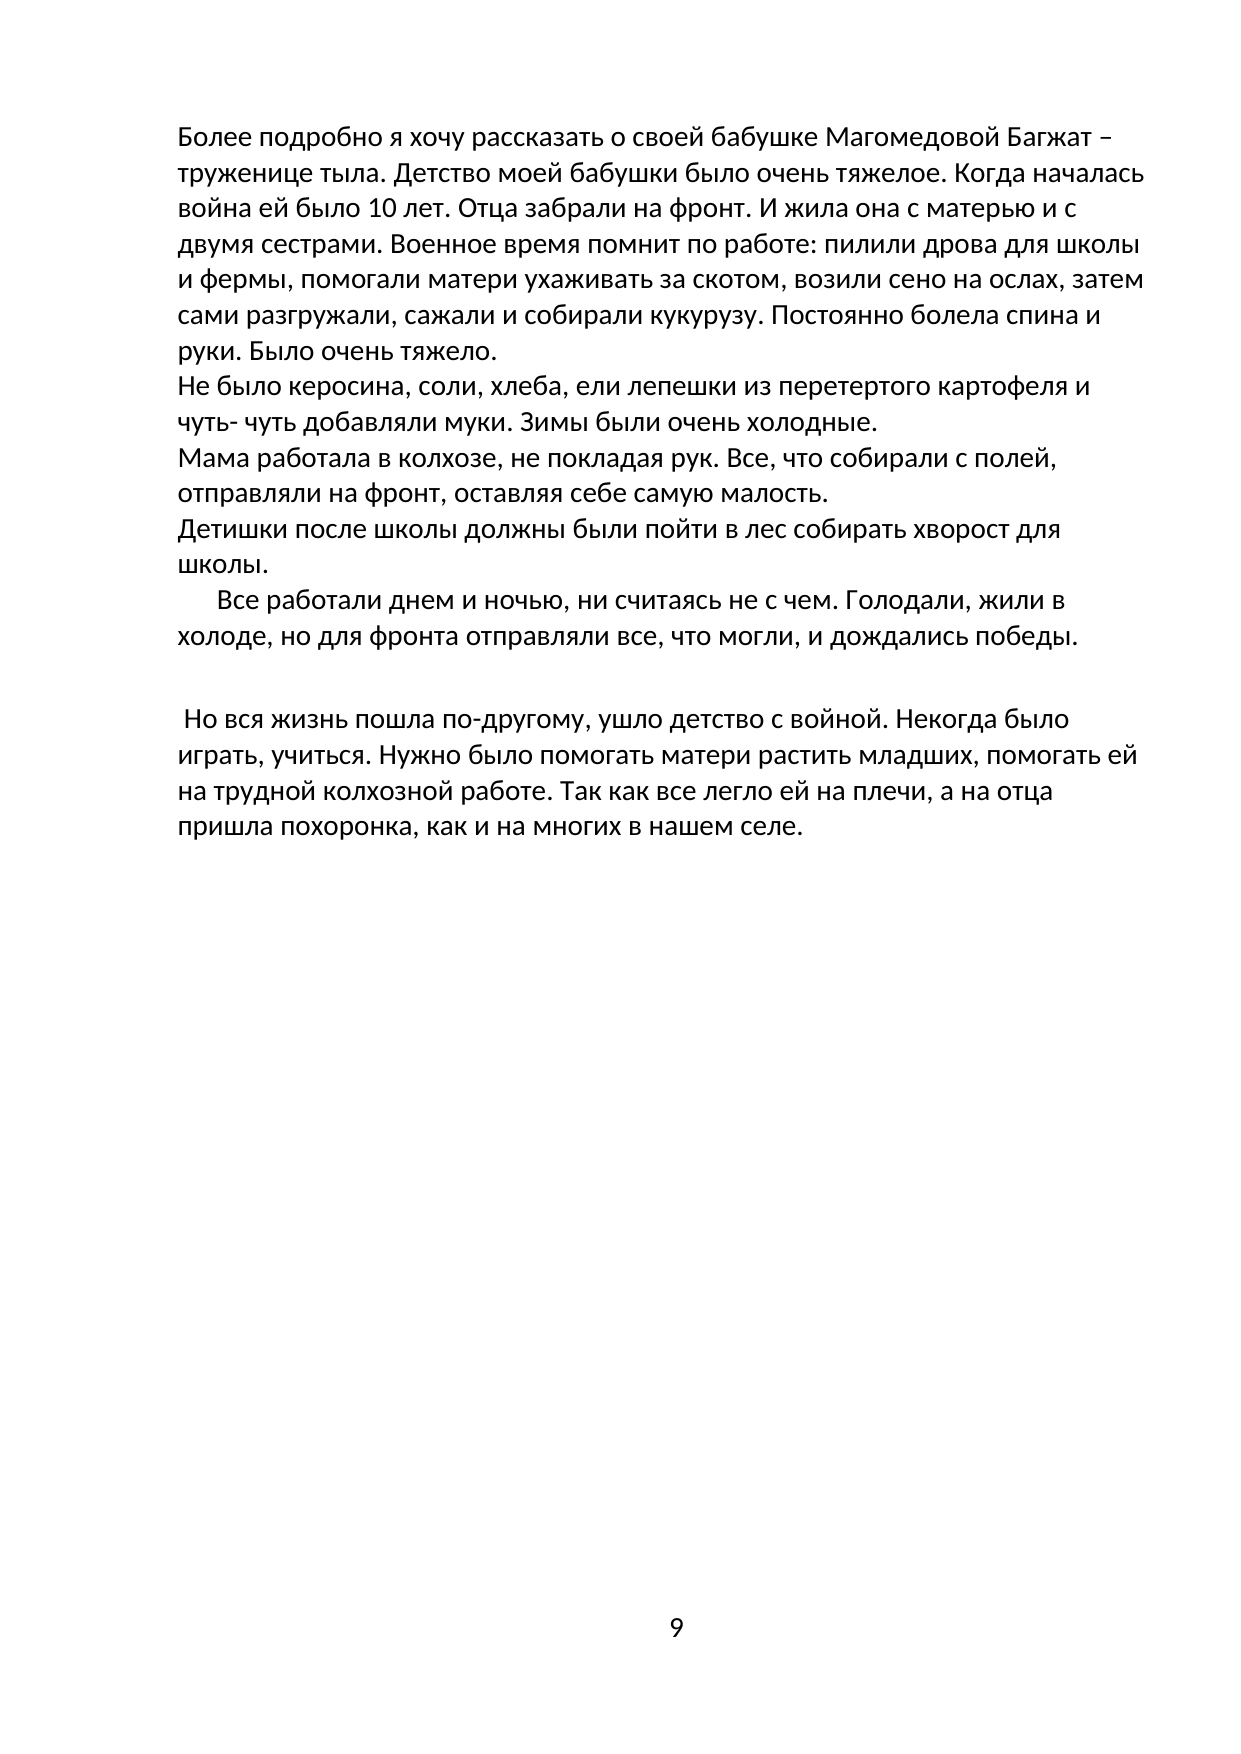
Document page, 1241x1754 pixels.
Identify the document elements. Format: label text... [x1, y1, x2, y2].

text Но вся жизнь пошла по-другому, ушло детство с войной. Некогда было играть, учиться. Нужно было помогать матери растить младших, помогать ей на трудной колхозной работе. Так как все легло ей на плечи, а на отца пришла похоронка, как и на многих в нашем селе. [177, 665, 1146, 843]
text Более подробно я хочу рассказать о своей бабушке Магомедовой Багжат –труженице тыла. Детство моей бабушки было очень тяжелое. Когда началась война ей было 10 лет. Отца забрали на фронт. И жила она с матерью и с двумя сестрами. Военное время помнит по работе: пилили дрова для школы и фермы, помогали матери ухаживать за скотом, возили сено на ослах, затем сами разгружали, сажали и собирали кукурузу. Постоянно болела спина и руки. Было очень тяжело. Не было керосина, соли, хлеба, ели лепешки из перетертого картофеля и чуть- чуть добавляли муки. Зимы были очень холодные. Мама работала в колхозе, не покладая рук. Все, что собирали с полей, отправляли на фронт, оставляя себе самую малость. Детишки после школы должны были пойти в лес собирать хворост для школы. Все работали днем и ночью, ни считаясь не с чем. Голодали, жили в холоде, но для фронта отправляли все, что могли, и дождались победы. [177, 118, 1146, 652]
